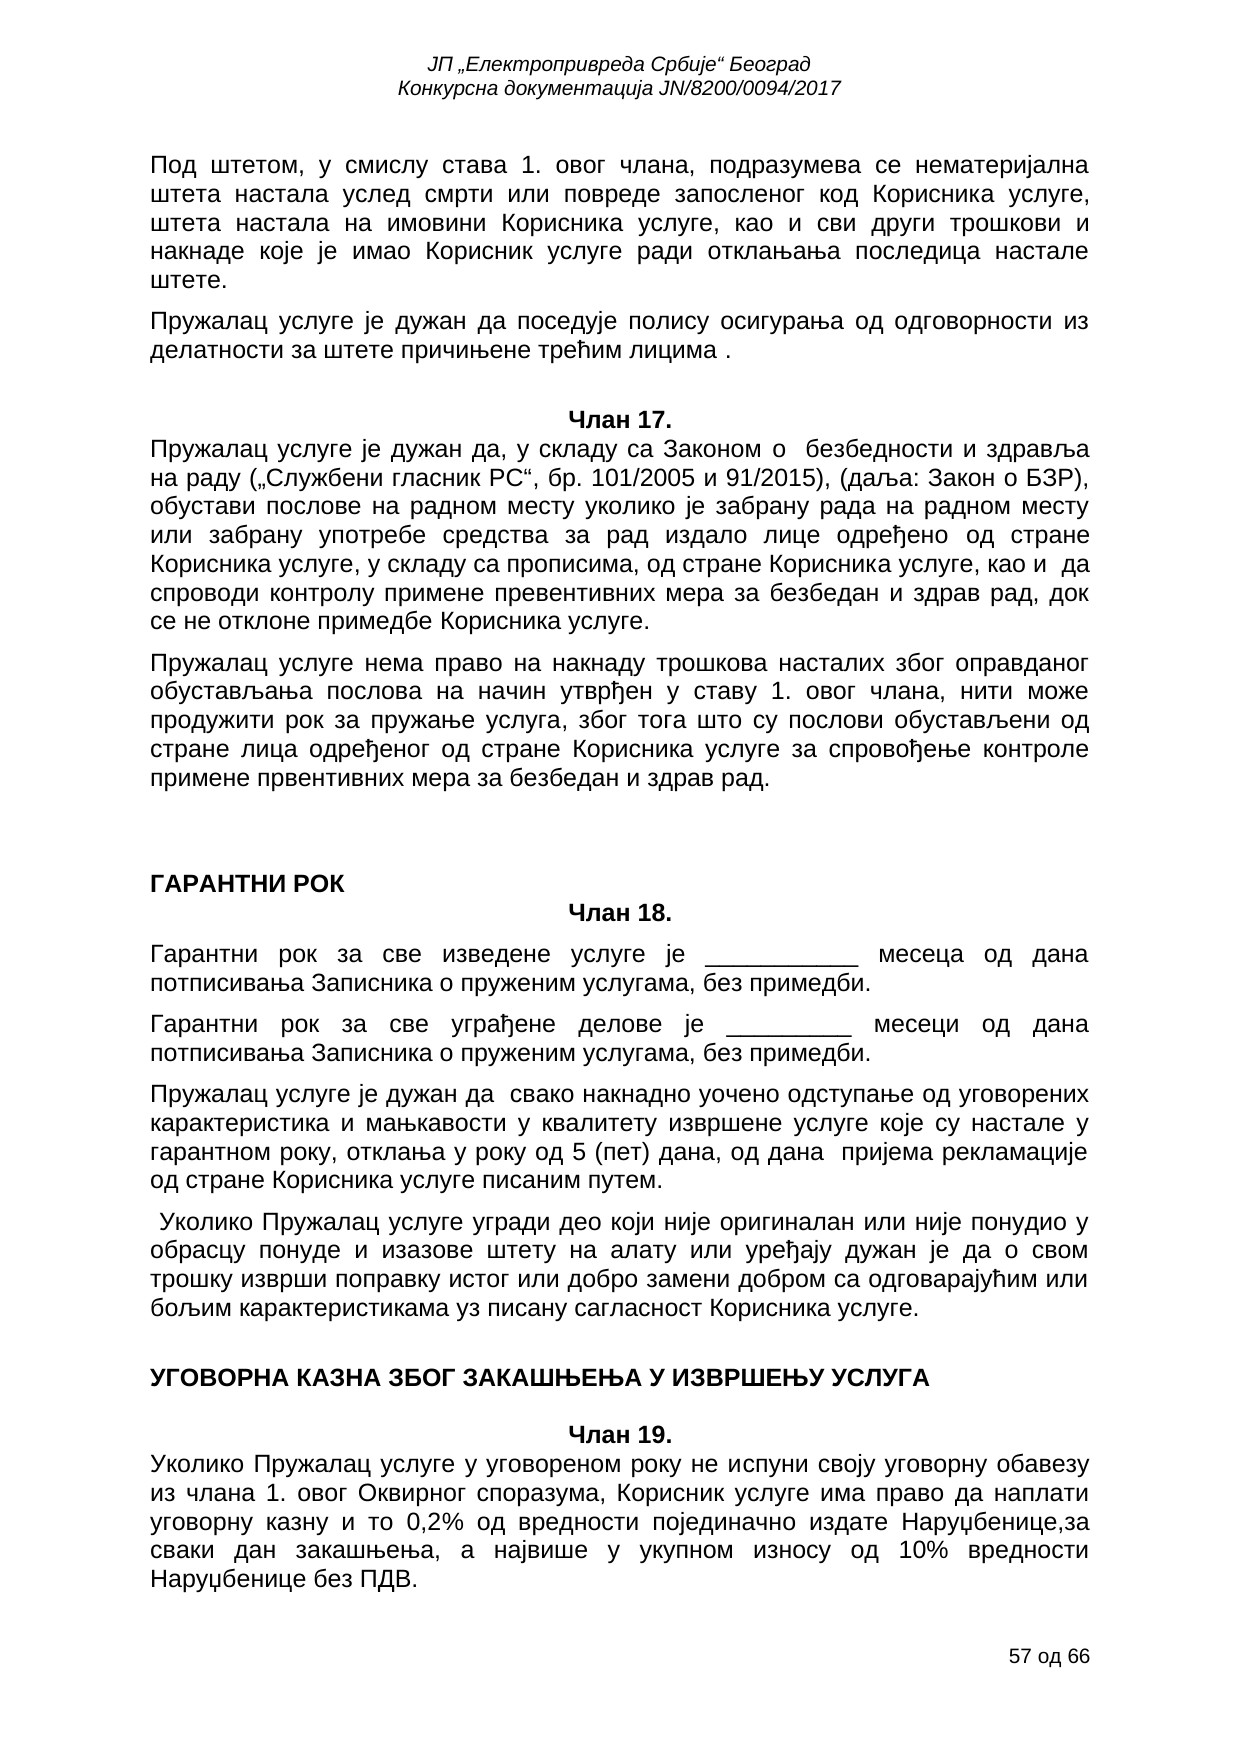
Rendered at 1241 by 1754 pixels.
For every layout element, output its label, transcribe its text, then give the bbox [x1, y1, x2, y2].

text Пружалац услуге је дужан да свако накнадно уочено одступање од уговорених карактеристика и мањкавости у квалитету извршене услуге које су настале у гарантном року, отклања у року од 5 (пет) дана, од дана пријема рекламације од стране Корисника услуге писаним путем. [150, 1079, 1090, 1194]
text Уколико Пружалац услуге у уговореном року не испуни своју уговорну обавезу из члана 1. овог Оквирног споразума, Корисник услуге има право да наплати уговорну казну и то 0,2% од вредности појединачно издате Наруџбенице,за сваки дан закашњења, а највише у укупном износу од 10% вредности Наруџбенице без ПДВ. [150, 1449, 1090, 1593]
text Пружалац услуге нема право на накнаду трошкова насталих због оправданог обустављања послова на начин утврђен у ставу 1. овог члана, нити може продужити рок за пружање услуга, због тога што су послови обустављени од стране лица одређеног од стране Корисника услуге за спровођење контроле примене првентивних мера за безбедан и здрав рад. [150, 647, 1090, 791]
text Под штетом, у смислу става 1. овог члана, подразумева се нематеријална штета настала услед смрти или повреде запосленог код Корисника услуге, штета настала на имовини Корисника услуге, као и сви други трошкови и накнаде које је имао Корисник услуге ради отклањања последица настале штете. [150, 150, 1090, 294]
text Члан 19. [150, 1420, 1090, 1449]
text Пружалац услуге је дужан да, у складу са Законом о безбедности и здравља на раду („Службени гласник РС“, бр. 101/2005 и 91/2015), (даља: Закон о БЗР), обустави послове на радном месту уколико је забрану рада на радном месту или забрану употребе средства за рад издало лице одређено од стране Корисника услуге, у складу са прописима, од стране Корисника услуге, као и да спроводи контролу примене превентивних мера за безбедан и здрав рад, док се не отклоне примедбе Корисника услуге. [150, 434, 1090, 635]
text Гарантни рок за све уграђене делове је _________ месеци од дана потписивања Записника о пруженим услугама, без примедби. [150, 1009, 1090, 1066]
text ГАРАНТНИ РОК [150, 869, 1090, 898]
text Члан 17. [150, 405, 1090, 434]
text Гарантни рок за све изведене услуге је ___________ месеца од дана потписивања Записника о пруженим услугама, без примедби. [150, 939, 1090, 996]
text УГОВОРНА КАЗНА ЗБОГ ЗАКАШЊЕЊА У ИЗВРШЕЊУ УСЛУГА [150, 1363, 1090, 1391]
text Уколико Пружалац услуге угради део који није оригиналан или није понудио у обрасцу понуде и изазове штету на алату или уређају дужан је да о свом трошку изврши поправку истог или добро замени добром са одговарајућим или бољим карактеристикама уз писану сагласност Корисника услуге. [150, 1206, 1090, 1321]
text Пружалац услуге је дужан да поседује полису осигурања од одговорности из делатности за штете причињене трећим лицима . [150, 306, 1090, 364]
text Члан 18. [150, 898, 1090, 926]
